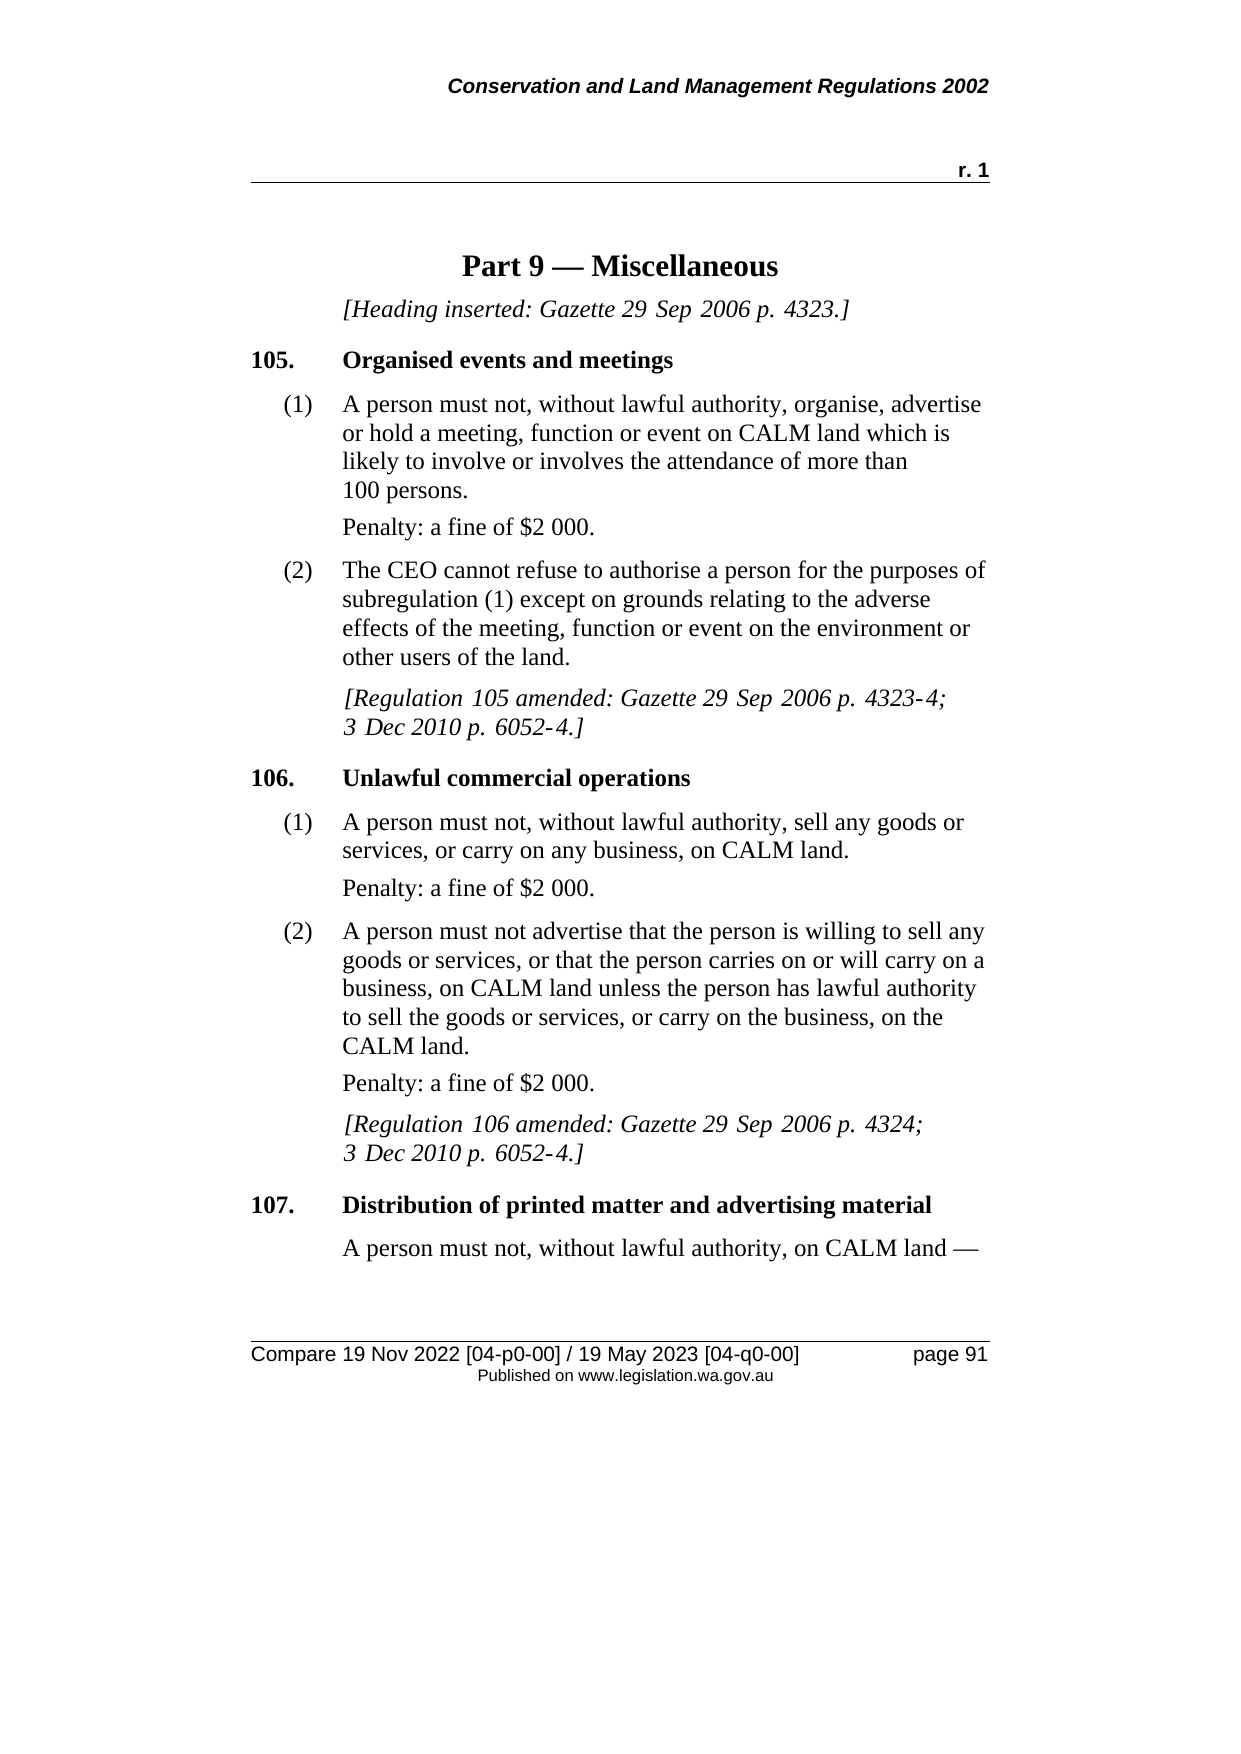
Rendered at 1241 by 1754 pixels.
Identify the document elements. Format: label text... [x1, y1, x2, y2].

subtitle 106. Unlawful commercial operations [251, 763, 990, 792]
text Penalty: a fine of $2 000. [251, 512, 990, 541]
text (1) A person must not, without lawful authority, sell any goods or services, or carry on any business, on CALM land. [251, 807, 990, 864]
subtitle 107. Distribution of printed matter and advertising material [251, 1190, 990, 1218]
subtitle [Heading inserted: Gazette 29 Sep 2006 p. 4323.] [251, 294, 990, 323]
text (1) A person must not, without lawful authority, organise, advertise or hold a meeting, function or event on CALM land which is likely to involve or involves the attendance of more than 100 persons. [251, 389, 990, 504]
text [Regulation 106 amended: Gazette 29 Sep 2006 p. 4324; 3 Dec 2010 p. 6052-4.] [251, 1109, 990, 1167]
text [Regulation 105 amended: Gazette 29 Sep 2006 p. 4323-4; 3 Dec 2010 p. 6052-4.] [251, 683, 990, 741]
subtitle 105. Organised events and meetings [251, 346, 990, 374]
text A person must not, without lawful authority, on CALM land — [251, 1233, 990, 1262]
subtitle Part 9 — Miscellaneous [251, 247, 990, 283]
text (2) The CEO cannot refuse to authorise a person for the purposes of subregulation (1) except on grounds relating to the adverse effects of the meeting, function or event on the environment or other users of the land. [251, 556, 990, 671]
text (2) A person must not advertise that the person is willing to sell any goods or services, or that the person carries on or will carry on a business, on CALM land unless the person has lawful authority to sell the goods or services, or carry on the business, on the CALM land. [251, 916, 990, 1060]
text Penalty: a fine of $2 000. [251, 1068, 990, 1097]
text Penalty: a fine of $2 000. [251, 873, 990, 901]
